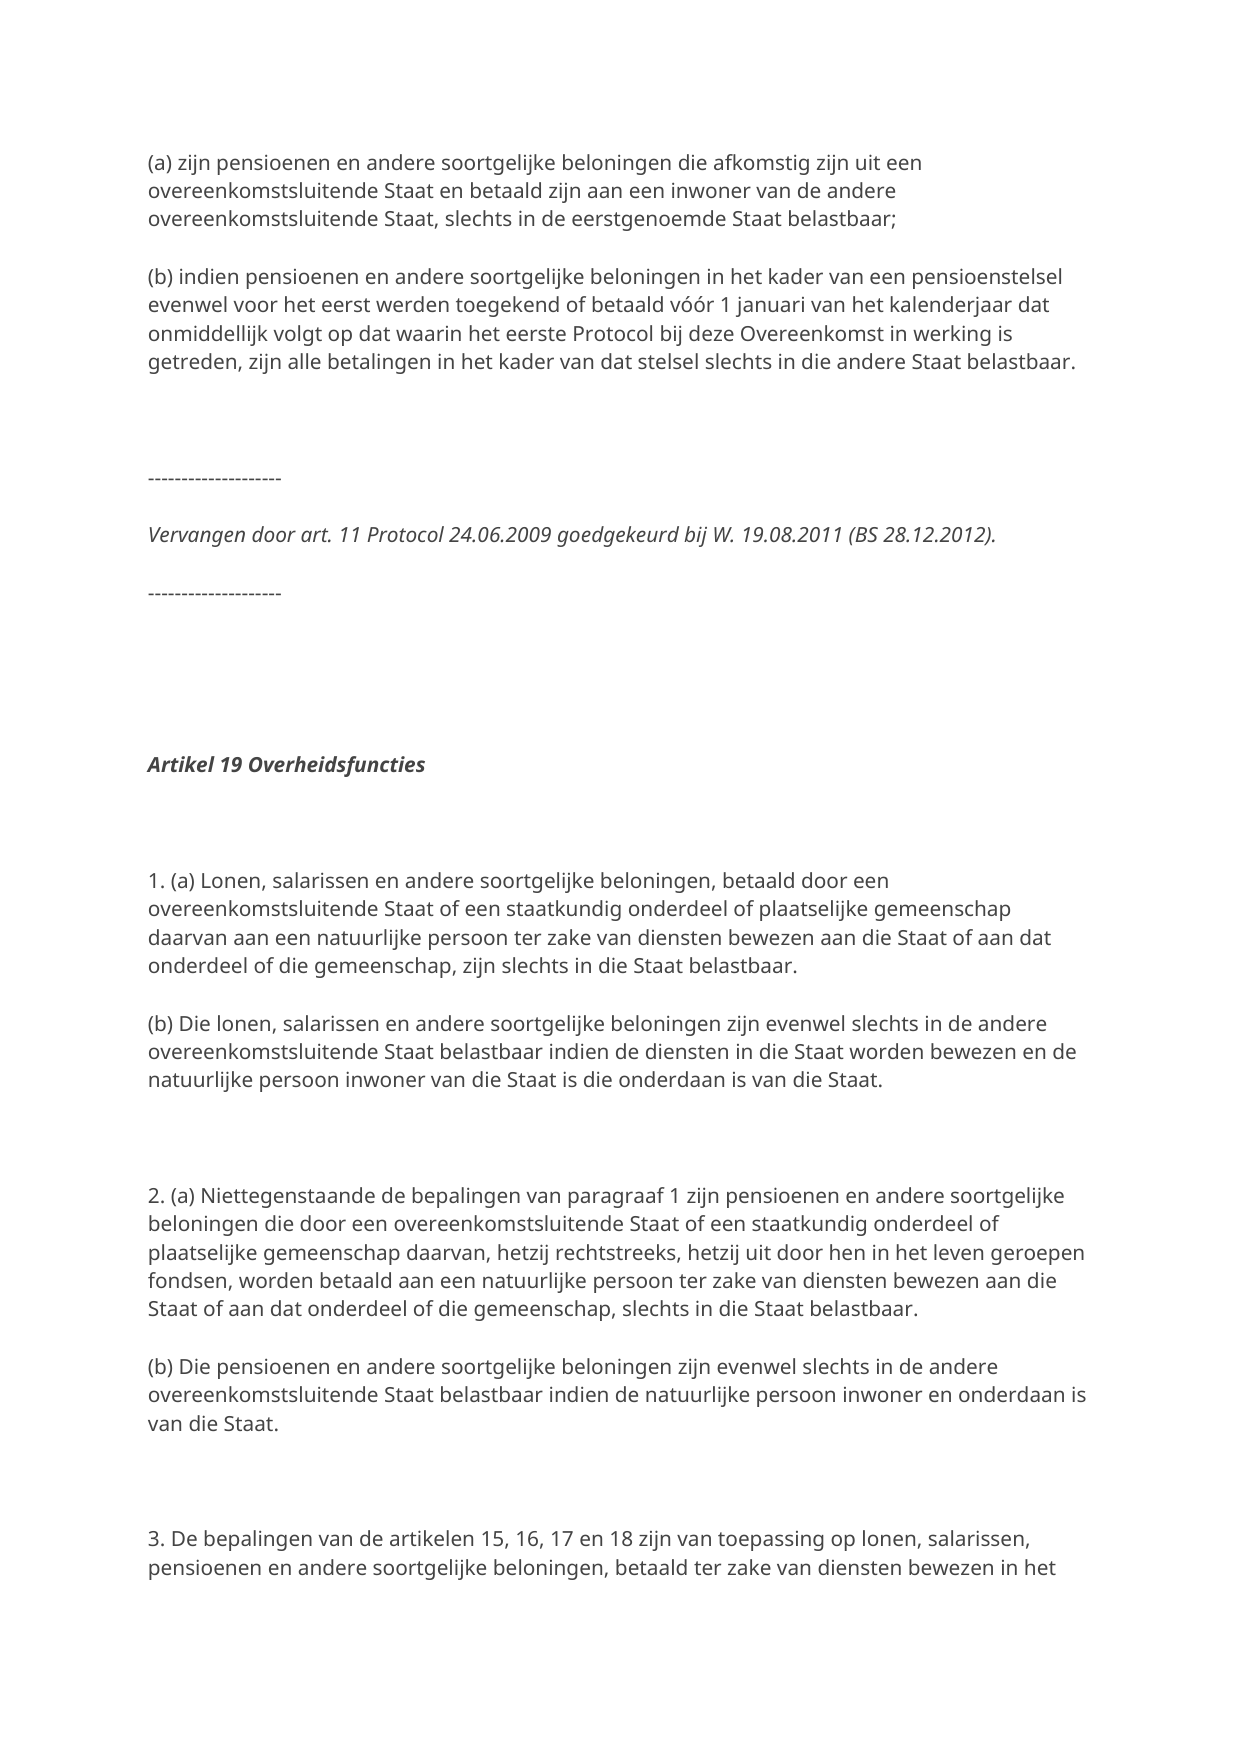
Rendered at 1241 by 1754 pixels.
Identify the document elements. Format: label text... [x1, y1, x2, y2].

text (a) zijn pensioenen en andere soortgelijke beloningen die afkomstig zijn uit een overeenkomstsluitende Staat en betaald zijn aan een inwoner van de andere overeenkomstsluitende Staat, slechts in de eerstgenoemde Staat belastbaar; [148, 148, 1093, 233]
text (b) Die lonen, salarissen en andere soortgelijke beloningen zijn evenwel slechts in de andere overeenkomstsluitende Staat belastbaar indien de diensten in die Staat worden bewezen en de natuurlijke persoon inwoner van die Staat is die onderdaan is van die Staat. [148, 1009, 1093, 1094]
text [148, 1524, 1093, 1581]
text (b) indien pensioenen en andere soortgelijke beloningen in het kader van een pensioenstelsel evenwel voor het eerst werden toegekend of betaald vóór 1 januari van het kalenderjaar dat onmiddellijk volgt op dat waarin het eerste Protocol bij deze Overeenkomst in werking is getreden, zijn alle betalingen in het kader van dat stelsel slechts in die andere Staat belastbaar. [148, 262, 1093, 376]
text -------------------- [148, 578, 1093, 606]
text Artikel 19 Overheidsfuncties [148, 751, 1093, 779]
text -------------------- [148, 463, 1093, 491]
text (b) Die pensioenen en andere soortgelijke beloningen zijn evenwel slechts in de andere overeenkomstsluitende Staat belastbaar indien de natuurlijke persoon inwoner en onderdaan is van die Staat. [148, 1352, 1093, 1437]
text 1. (a) Lonen, salarissen en andere soortgelijke beloningen, betaald door een overeenkomstsluitende Staat of een staatkundig onderdeel of plaatselijke gemeenschap daarvan aan een natuurlijke persoon ter zake van diensten bewezen aan die Staat of aan dat onderdeel of die gemeenschap, zijn slechts in die Staat belastbaar. [148, 866, 1093, 979]
text Vervangen door art. 11 Protocol 24.06.2009 goedgekeurd bij W. 19.08.2011 (BS 28.12.2012). [148, 520, 1093, 549]
text 2. (a) Niettegenstaande de bepalingen van paragraaf 1 zijn pensioenen en andere soortgelijke beloningen die door een overeenkomstsluitende Staat of een staatkundig onderdeel of plaatselijke gemeenschap daarvan, hetzij rechtstreeks, hetzij uit door hen in het leven geroepen fondsen, worden betaald aan een natuurlijke persoon ter zake van diensten bewezen aan die Staat of aan dat onderdeel of die gemeenschap, slechts in die Staat belastbaar. [148, 1181, 1093, 1323]
